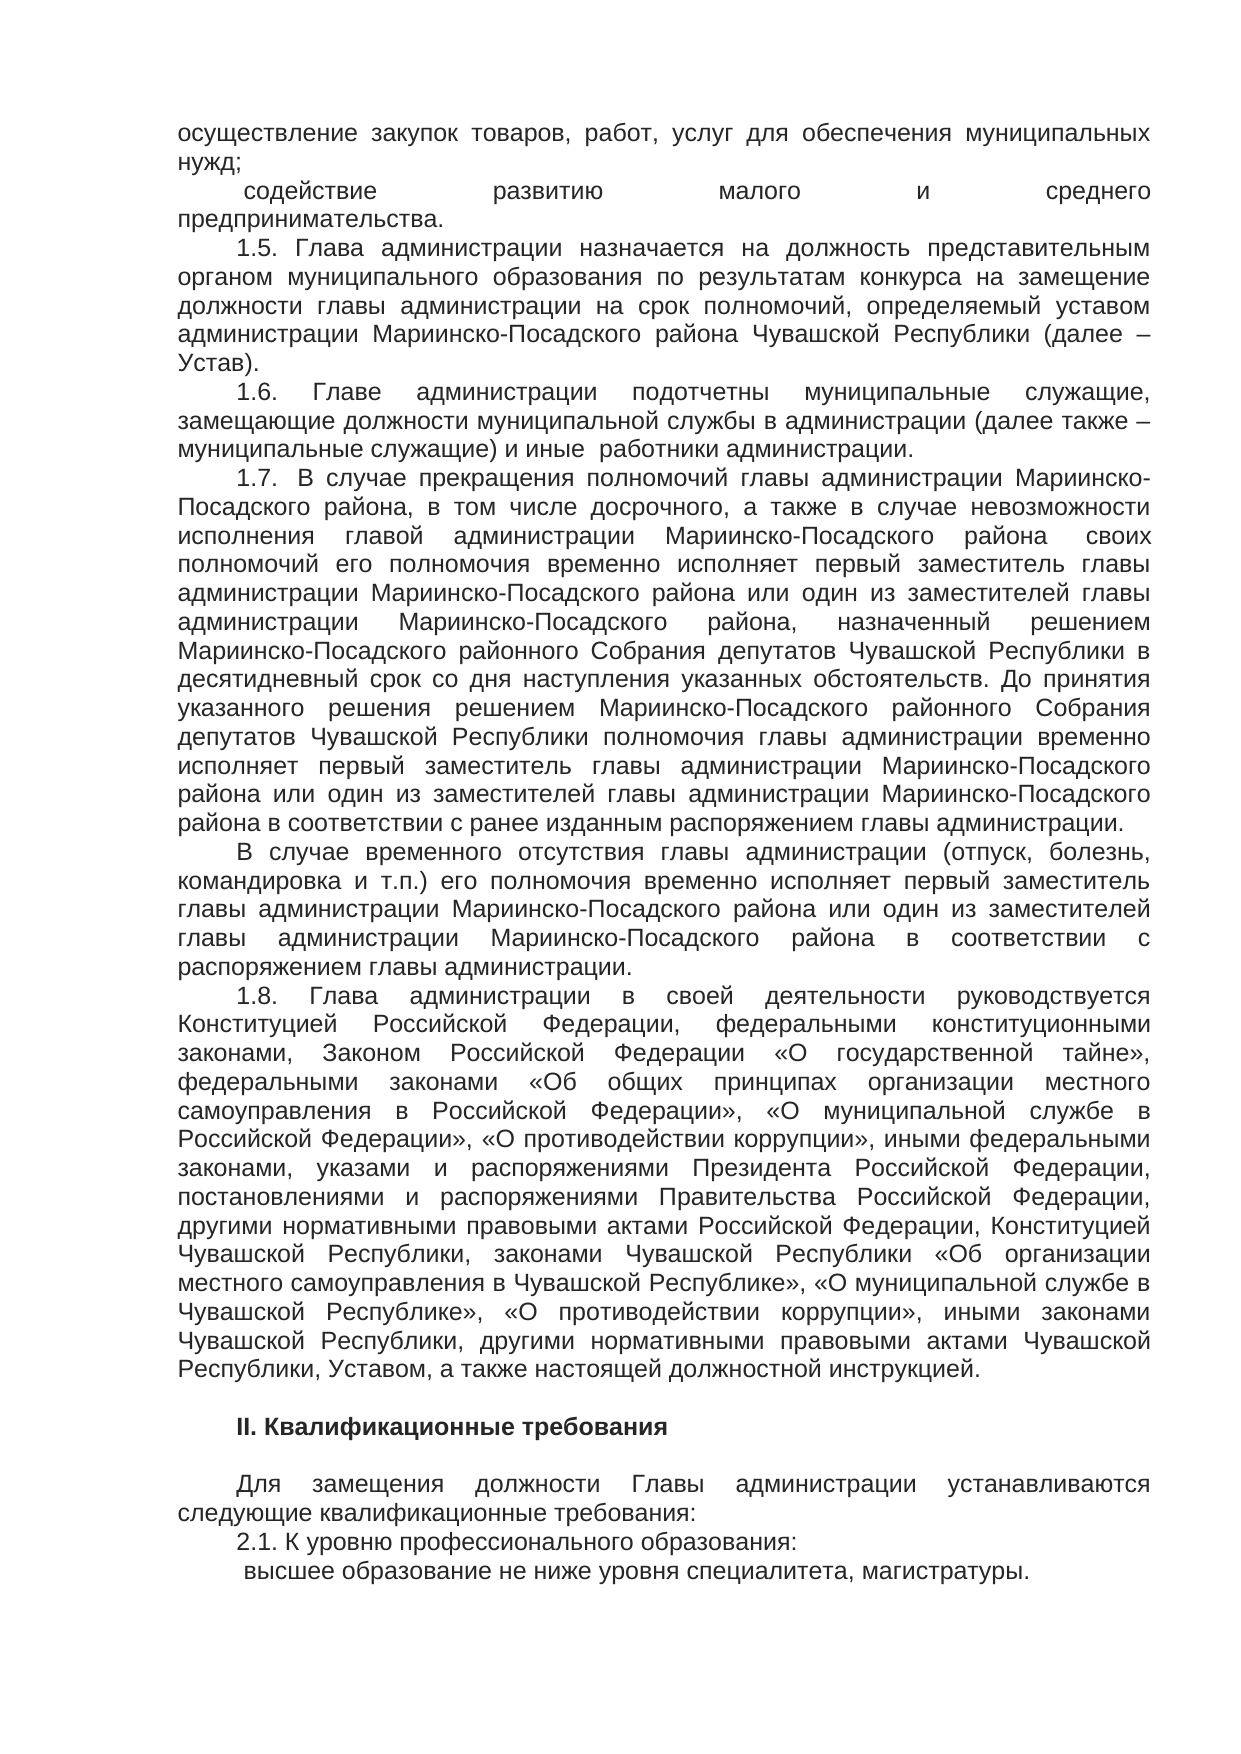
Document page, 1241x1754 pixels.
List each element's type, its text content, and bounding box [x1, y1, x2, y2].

text 1.8. Глава администрации в своей деятельности руководствуется Конституцией Российской Федерации, федеральными конституционными законами, Законом Российской Федерации «О государственной тайне», федеральными законами «Об общих принципах организации местного самоуправления в Российской Федерации», «О муниципальной службе в Российской Федерации», «О противодействии коррупции», иными федеральными законами, указами и распоряжениями Президента Российской Федерации, постановлениями и распоряжениями Правительства Российской Федерации, другими нормативными правовыми актами Российской Федерации, Конституцией Чувашской Республики, законами Чувашской Республики «Об организации местного самоуправления в Чувашской Республике», «О муниципальной службе в Чувашской Республике», «О противодействии коррупции», иными законами Чувашской Республики, другими нормативными правовыми актами Чувашской Республики, Уставом, а также настоящей должностной инструкцией. [177, 981, 1152, 1383]
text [177, 118, 1152, 176]
text 1.6. Главе администрации подотчетны муниципальные служащие, замещающие должности муниципальной службы в администрации (далее также – муниципальные служащие) и иные работники администрации. [177, 377, 1152, 463]
text 1.7. В случае прекращения полномочий главы администрации Мариинско-Посадского района, в том числе досрочного, а также в случае невозможности исполнения главой администрации Мариинско-Посадского района своих полномочий его полномочия временно исполняет первый заместитель главы администрации Мариинско-Посадского района или один из заместителей главы администрации Мариинско-Посадского района, назначенный решением Мариинско-Посадского районного Собрания депутатов Чувашской Республики в десятидневный срок со дня наступления указанных обстоятельств. До принятия указанного решения решением Мариинско-Посадского районного Собрания депутатов Чувашской Республики полномочия главы администрации временно исполняет первый заместитель главы администрации Мариинско-Посадского района или один из заместителей главы администрации Мариинско-Посадского района в соответствии с ранее изданным распоряжением главы администрации. [177, 463, 1152, 837]
text II. Квалификационные требования [177, 1412, 1152, 1441]
text высшее образование не ниже уровня специалитета, магистратуры. [177, 1556, 1152, 1584]
text Для замещения должности Главы администрации устанавливаются следующие квалификационные требования: [177, 1469, 1152, 1527]
text 2.1. К уровню профессионального образования: [177, 1527, 1152, 1556]
text В случае временного отсутствия главы администрации (отпуск, болезнь, командировка и т.п.) его полномочия временно исполняет первый заместитель главы администрации Мариинско-Посадского района или один из заместителей главы администрации Мариинско-Посадского района в соответствии с распоряжением главы администрации. [177, 837, 1152, 981]
text содействие развитию малого и среднего предпринимательства. [177, 176, 1152, 233]
text 1.5. Глава администрации назначается на должность представительным органом муниципального образования по результатам конкурса на замещение должности главы администрации на срок полномочий, определяемый уставом администрации Мариинско-Посадского района Чувашской Республики (далее – Устав). [177, 233, 1152, 377]
